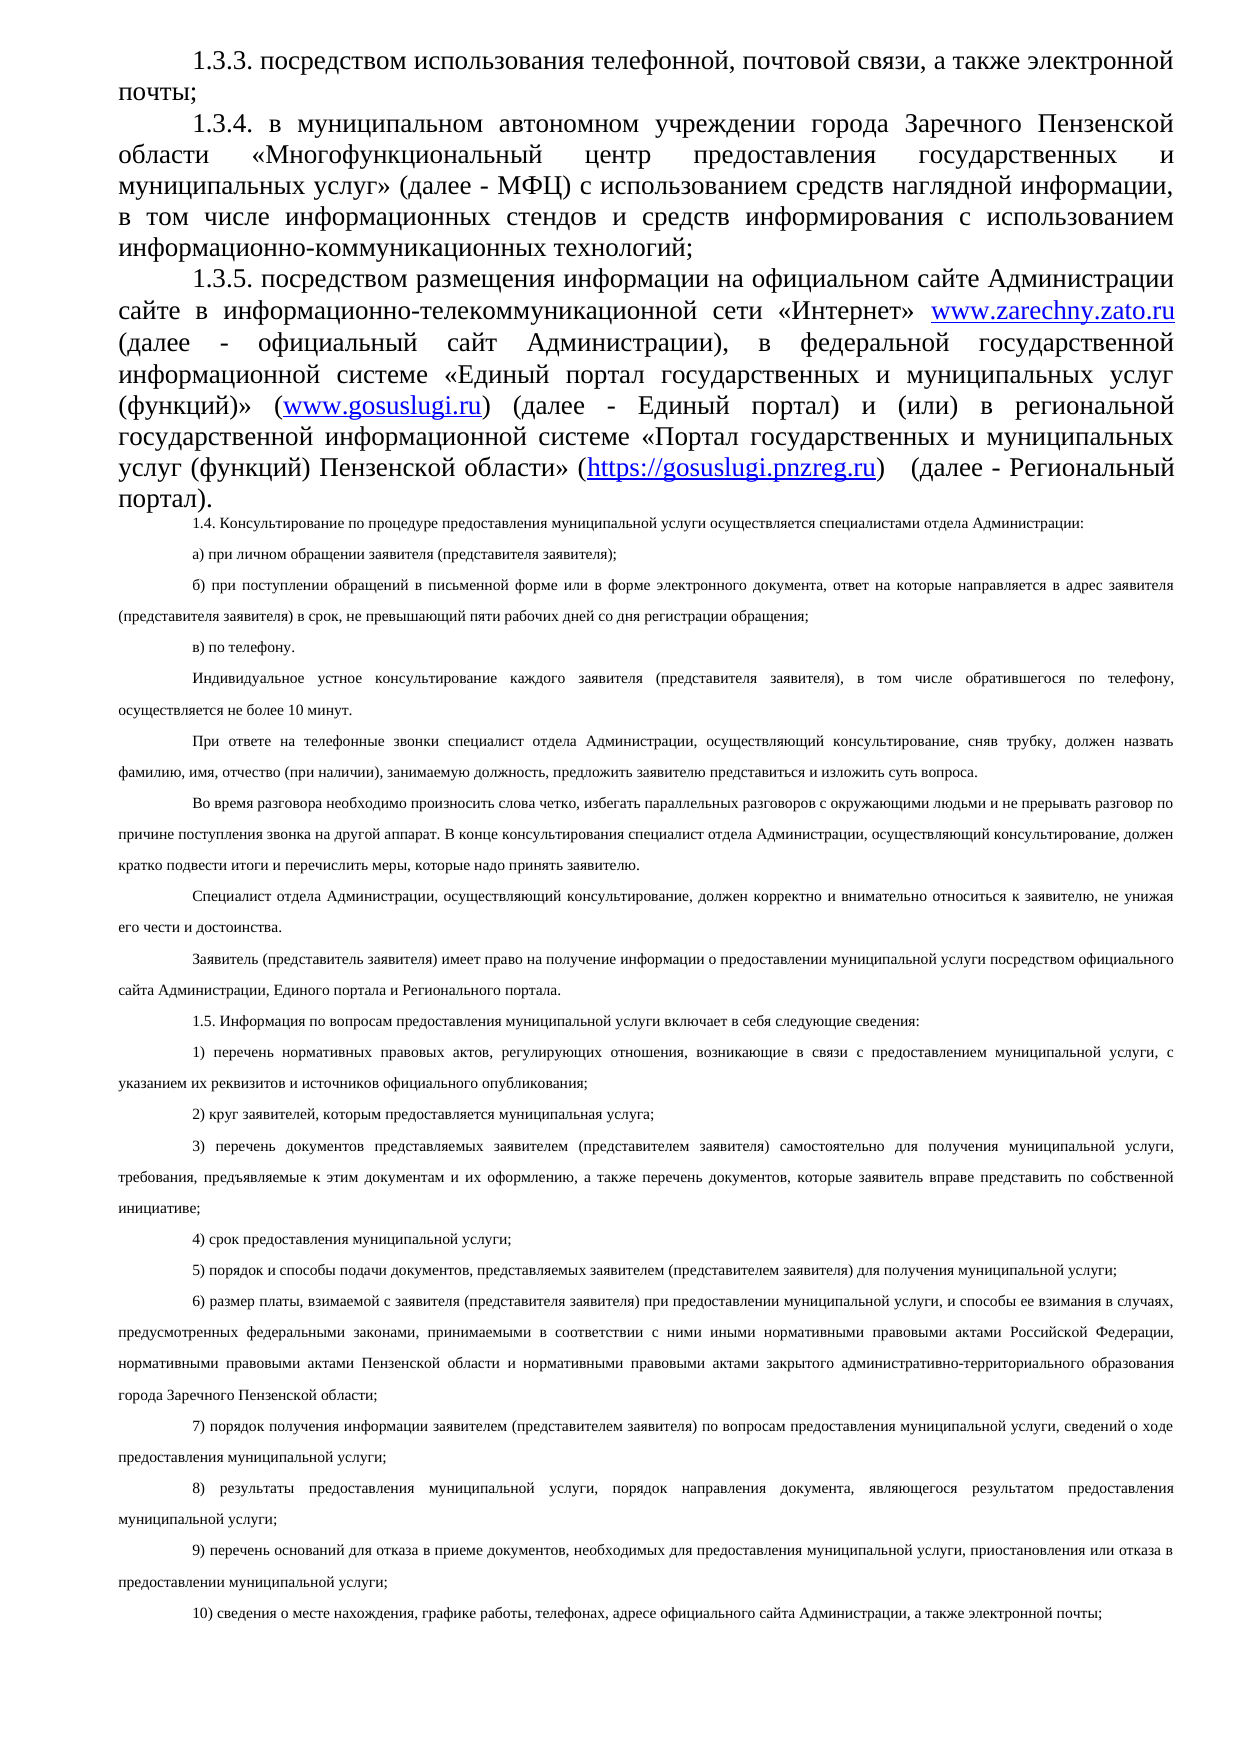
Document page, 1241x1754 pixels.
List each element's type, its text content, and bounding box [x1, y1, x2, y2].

text 1.3.3. посредством использования телефонной, почтовой связи, а также электронной почты; [118, 44, 1175, 107]
text 3) перечень документов представляемых заявителем (представителем заявителя) самостоятельно для получения муниципальной услуги, требования, предъявляемые к этим документам и их оформлению, а также перечень документов, которые заявитель вправе представить по собственной инициативе; [118, 1136, 1175, 1230]
text 9) перечень оснований для отказа в приеме документов, необходимых для предоставления муниципальной услуги, приостановления или отказа в предоставлении муниципальной услуги; [118, 1541, 1175, 1603]
text Специалист отдела Администрации, осуществляющий консультирование, должен корректно и внимательно относиться к заявителю, не унижая его чести и достоинства. [118, 887, 1175, 949]
text 1.5. Информация по вопросам предоставления муниципальной услуги включает в себя следующие сведения: [118, 1012, 1175, 1043]
text 1.3.4. в муниципальном автономном учреждении города Заречного Пензенской области «Многофункциональный центр предоставления государственных и муниципальных услуг» (далее - МФЦ) с использованием средств наглядной информации, в том числе информационных стендов и средств информирования с использованием информационно-коммуникационных технологий; [118, 107, 1175, 262]
text 7) порядок получения информации заявителем (представителем заявителя) по вопросам предоставления муниципальной услуги, сведений о ходе предоставления муниципальной услуги; [118, 1417, 1175, 1479]
text 10) сведения о месте нахождения, графике работы, телефонах, адресе официального сайта Администрации, а также электронной почты; [118, 1603, 1175, 1635]
text 8) результаты предоставления муниципальной услуги, порядок направления документа, являющегося результатом предоставления муниципальной услуги; [118, 1479, 1175, 1541]
text Во время разговора необходимо произносить слова четко, избегать параллельных разговоров с окружающими людьми и не прерывать разговор по причине поступления звонка на другой аппарат. В конце консультирования специалист отдела Администрации, осуществляющий консультирование, должен кратко подвести итоги и перечислить меры, которые надо принять заявителю. [118, 794, 1175, 887]
text 1) перечень нормативных правовых актов, регулирующих отношения, возникающие в связи с предоставлением муниципальной услуги, с указанием их реквизитов и источников официального опубликования; [118, 1043, 1175, 1105]
text Индивидуальное устное консультирование каждого заявителя (представителя заявителя), в том числе обратившегося по телефону, осуществляется не более 10 минут. [118, 669, 1175, 731]
text 4) срок предоставления муниципальной услуги; [118, 1230, 1175, 1261]
text Заявитель (представитель заявителя) имеет право на получение информации о предоставлении муниципальной услуги посредством официального сайта Администрации, Единого портала и Регионального портала. [118, 949, 1175, 1012]
text 1.3.5. посредством размещения информации на официальном сайте Администрации сайте в информационно-телекоммуникационной сети «Интернет» www.zarechny.zato.ru (далее - официальный сайт Администрации), в федеральной государственной информационной системе «Единый портал государственных и муниципальных услуг (функций)» (www.gosuslugi.ru) (далее - Единый портал) и (или) в региональной государственной информационной системе «Портал государственных и муниципальных услуг (функций) Пензенской области» (https://gosuslugi.pnzreg.ru) (далее - Региональный портал). [118, 262, 1175, 513]
text 1.4. Консультирование по процедуре предоставления муниципальной услуги осуществляется специалистами отдела Администрации: [118, 513, 1175, 544]
text б) при поступлении обращений в письменной форме или в форме электронного документа, ответ на которые направляется в адрес заявителя (представителя заявителя) в срок, не превышающий пяти рабочих дней со дня регистрации обращения; [118, 576, 1175, 638]
text 6) размер платы, взимаемой с заявителя (представителя заявителя) при предоставлении муниципальной услуги, и способы ее взимания в случаях, предусмотренных федеральными законами, принимаемыми в соответствии с ними иными нормативными правовыми актами Российской Федерации, нормативными правовыми актами Пензенской области и нормативными правовыми актами закрытого административно-территориального образования города Заречного Пензенской области; [118, 1292, 1175, 1417]
text При ответе на телефонные звонки специалист отдела Администрации, осуществляющий консультирование, сняв трубку, должен назвать фамилию, имя, отчество (при наличии), занимаемую должность, предложить заявителю представиться и изложить суть вопроса. [118, 731, 1175, 794]
text в) по телефону. [118, 638, 1175, 669]
text а) при личном обращении заявителя (представителя заявителя); [118, 544, 1175, 576]
text 5) порядок и способы подачи документов, представляемых заявителем (представителем заявителя) для получения муниципальной услуги; [118, 1261, 1175, 1292]
text 2) круг заявителей, которым предоставляется муниципальная услуга; [118, 1105, 1175, 1136]
